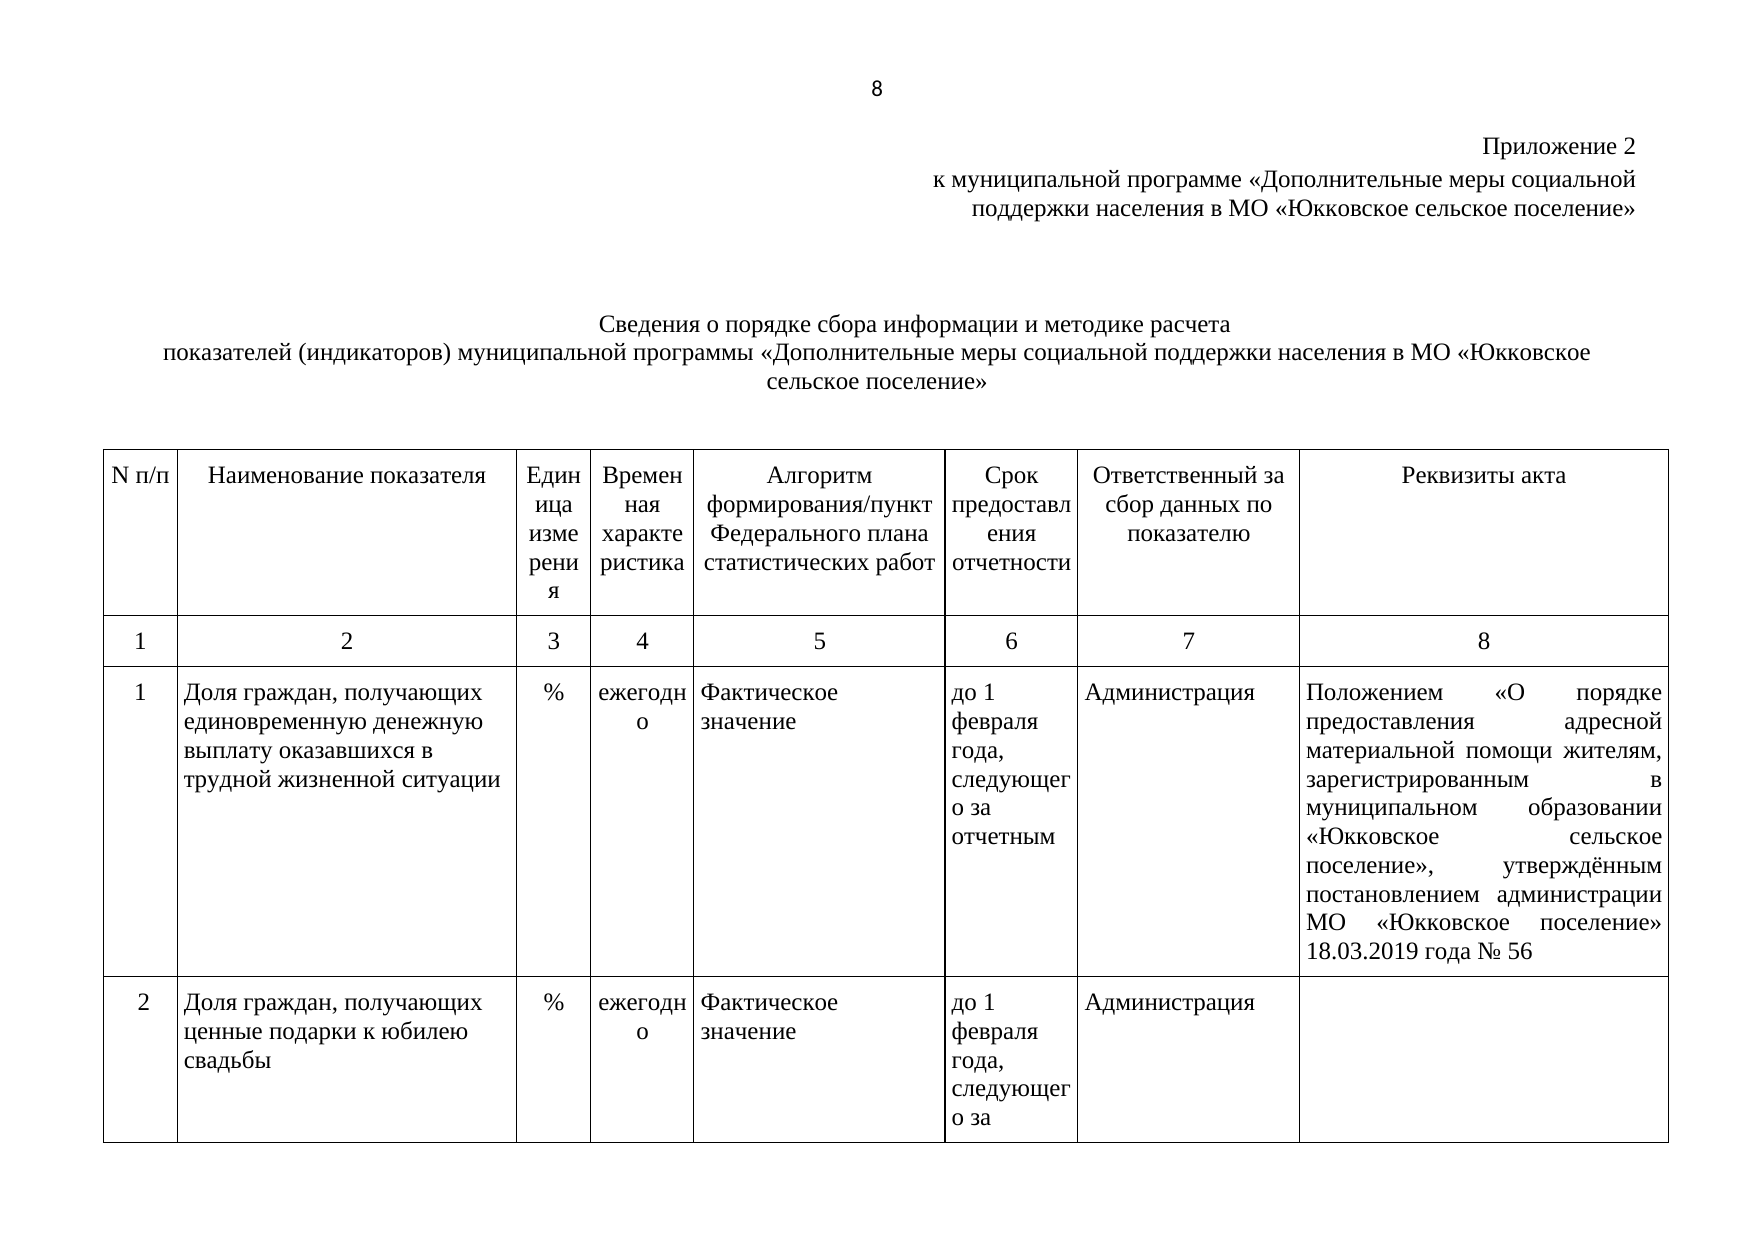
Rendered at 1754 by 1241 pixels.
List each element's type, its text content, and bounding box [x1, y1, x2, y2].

table_cell 6 [946, 616, 1077, 666]
text Сведения о порядке сбора информации и методике расчета [118, 309, 1636, 337]
table_cell 1 [104, 616, 177, 666]
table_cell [694, 977, 944, 1142]
table_cell 5 [694, 616, 944, 666]
table_header Единица измерения [517, 450, 590, 615]
table_cell 2 [104, 977, 177, 1142]
table_cell 1 [104, 667, 177, 976]
table_header N п/п [104, 450, 177, 615]
table_header Ответственный за сбор данных по показателю [1078, 450, 1299, 615]
text поддержки населения в МО «Юкковское сельское поселение» [118, 193, 1636, 222]
table_cell Доля граждан, получающих единовременную денежную выплату оказавшихся в трудной жизненной ситуации [178, 667, 516, 976]
text показателей (индикаторов) муниципальной программы «Дополнительные меры социальной поддержки населения в МО «Юкковское сельское поселение» [118, 337, 1636, 395]
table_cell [178, 977, 516, 1142]
text к муниципальной программе «Дополнительные меры социальной [118, 164, 1636, 193]
table_cell Положением «О порядке предоставления адресной материальной помощи жителям, зарегистрированным в муниципальном образовании «Юкковское сельское поселение», утверждённым постановлением администрации МО «Юкковское поселение» 18.03.2019 года № 56 [1300, 667, 1668, 976]
table_header Наименование показателя [178, 450, 516, 615]
table_cell ежегодно [591, 667, 693, 976]
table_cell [946, 667, 1077, 976]
text Приложение 2 [118, 131, 1636, 160]
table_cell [946, 977, 1077, 1142]
table_cell ежегодно [591, 977, 693, 1142]
table_header Алгоритм формирования/пункт Федерального плана статистических работ [694, 450, 944, 615]
table_header Реквизиты акта [1300, 450, 1668, 615]
table_header Временная характеристика [591, 450, 693, 615]
table_cell 7 [1078, 616, 1299, 666]
table_cell Фактическое значение [694, 667, 944, 976]
table_cell Администрация [1078, 667, 1299, 976]
table_header Срок предоставления отчетности [946, 450, 1077, 615]
table_cell [1300, 977, 1668, 1142]
table_cell 3 [517, 616, 590, 666]
table_cell % [517, 977, 590, 1142]
table_cell 8 [1300, 616, 1668, 666]
table_cell % [517, 667, 590, 976]
table_cell 2 [178, 616, 516, 666]
table_cell 4 [591, 616, 693, 666]
table_cell Администрация [1078, 977, 1299, 1142]
